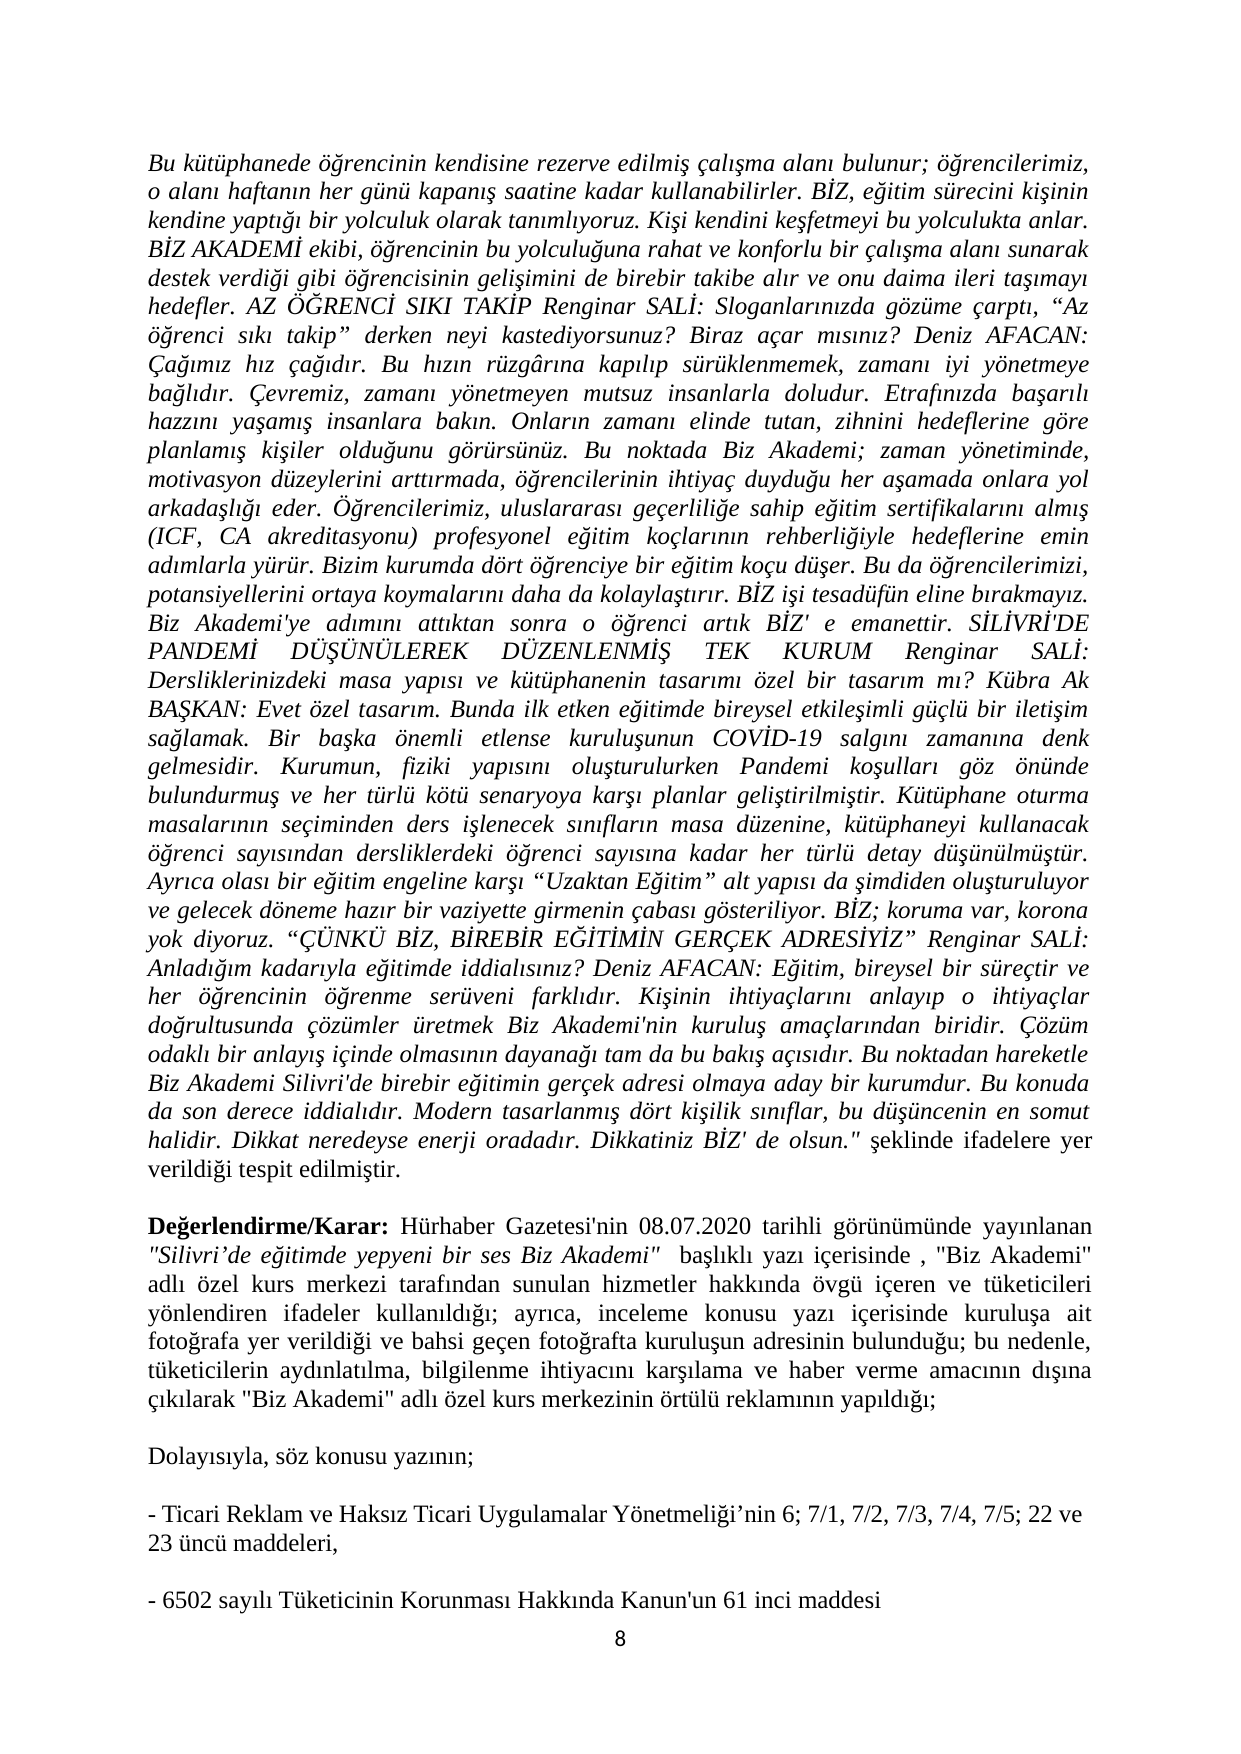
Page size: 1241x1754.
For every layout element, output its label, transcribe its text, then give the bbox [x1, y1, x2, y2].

text Değerlendirme/Karar: Hürhaber Gazetesi'nin 08.07.2020 tarihli görünümünde yayınlanan "Silivri’de eğitimde yepyeni bir ses Biz Akademi" başlıklı yazı içerisinde , "Biz Akademi" adlı özel kurs merkezi tarafından sunulan hizmetler hakkında övgü içeren ve tüketicileri yönlendiren ifadeler kullanıldığı; ayrıca, inceleme konusu yazı içerisinde kuruluşa ait fotoğrafa yer verildiği ve bahsi geçen fotoğrafta kuruluşun adresinin bulunduğu; bu nedenle, tüketicilerin aydınlatılma, bilgilenme ihtiyacını karşılama ve haber verme amacının dışına çıkılarak "Biz Akademi" adlı özel kurs merkezinin örtülü reklamının yapıldığı; [148, 1211, 1092, 1413]
text - 6502 sayılı Tüketicinin Korunması Hakkında Kanun'un 61 inci maddesi [148, 1585, 1092, 1614]
text Dolayısıyla, söz konusu yazının; [148, 1441, 1092, 1470]
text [148, 148, 1092, 1183]
text - Ticari Reklam ve Haksız Ticari Uygulamalar Yönetmeliği’nin 6; 7/1, 7/2, 7/3, 7/4, 7/5; 22 ve 23 üncü maddeleri, [148, 1499, 1092, 1556]
